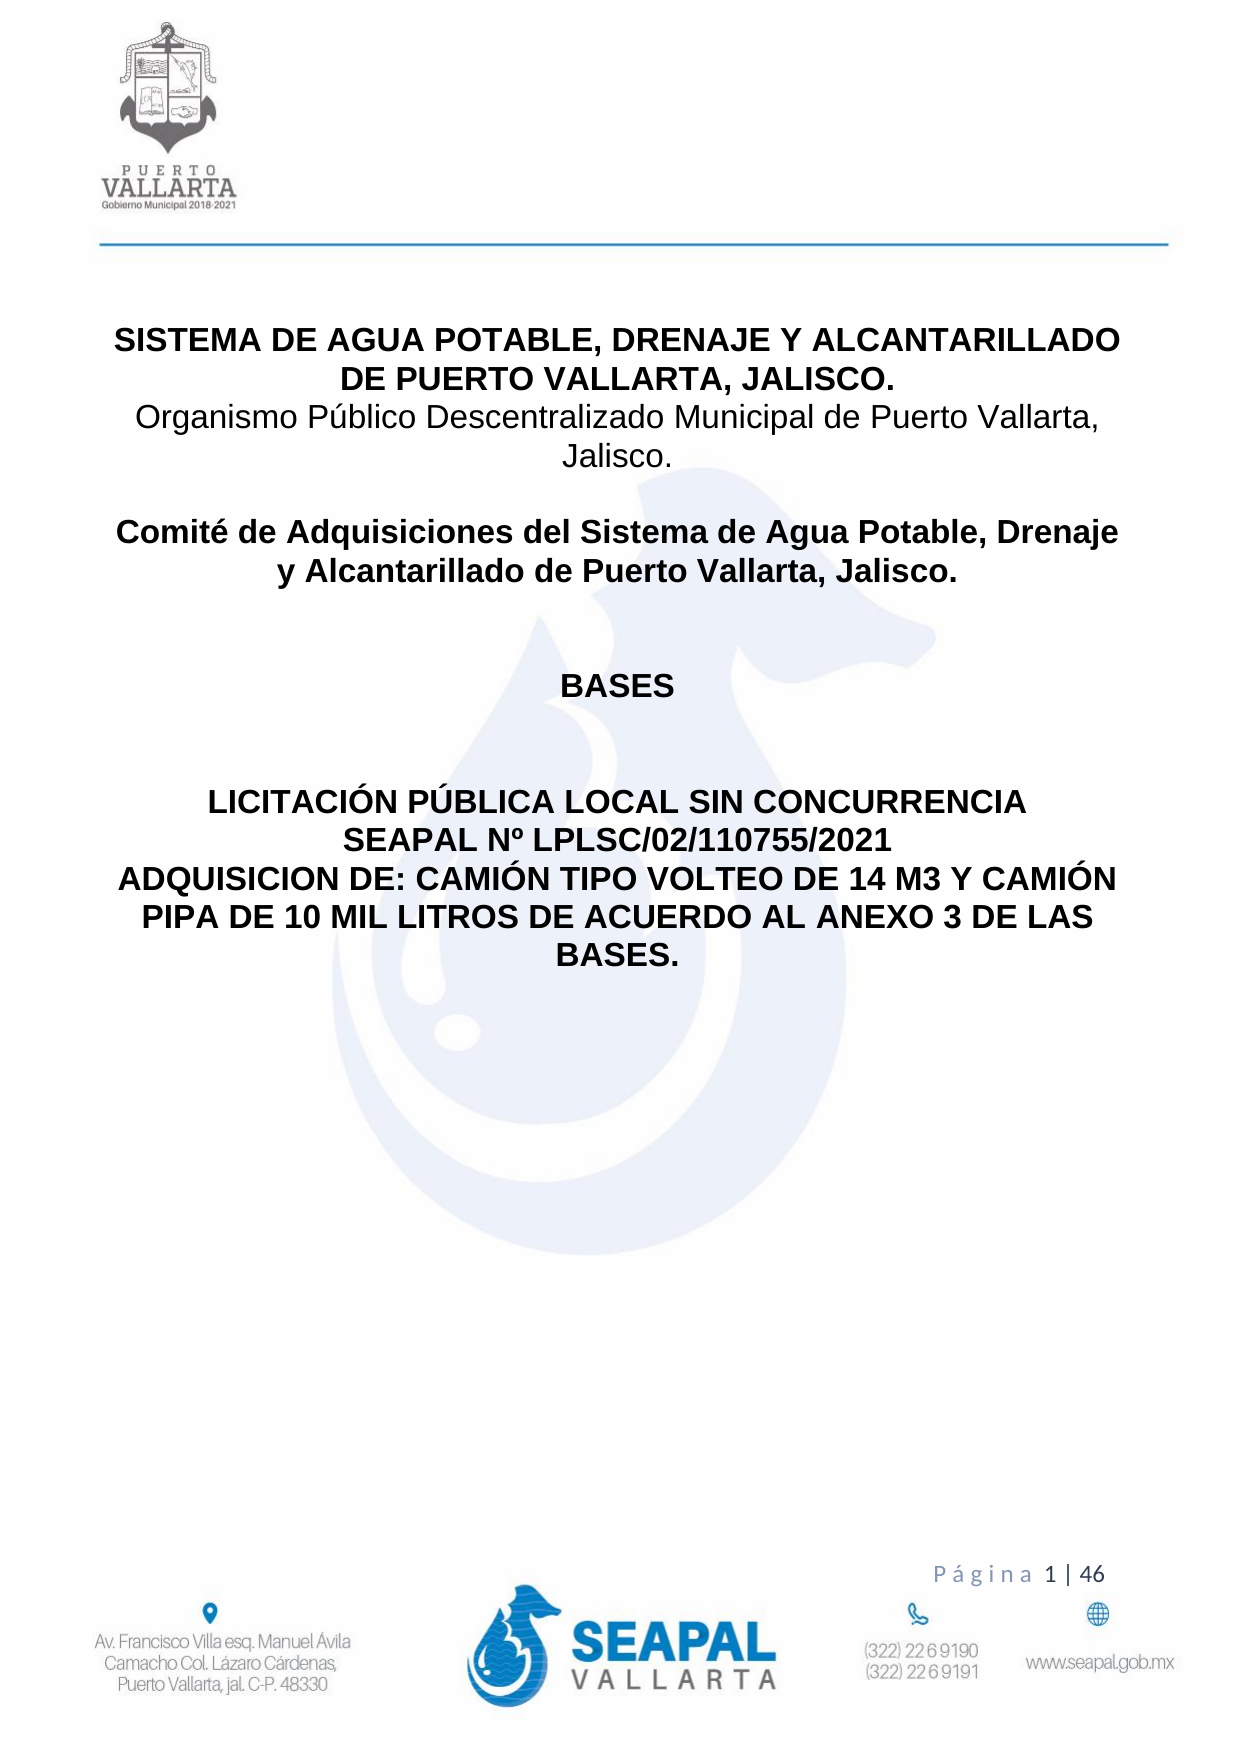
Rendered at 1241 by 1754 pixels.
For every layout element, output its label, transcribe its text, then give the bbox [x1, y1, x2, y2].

text Comité de Adquisiciones del Sistema de Agua Potable, Drenaje y Alcantarillado de Puerto Vallarta, Jalisco. [103, 513, 1132, 589]
text BASES [103, 666, 1132, 705]
text Organismo Público Descentralizado Municipal de Puerto Vallarta, Jalisco. [103, 397, 1132, 474]
text LICITACIÓN PÚBLICA LOCAL SIN CONCURRENCIA [103, 782, 1132, 820]
text ADQUISICION DE: CAMIÓN TIPO VOLTEO DE 14 M3 Y CAMIÓN PIPA DE 10 MIL LITROS DE ACUERDO AL ANEXO 3 DE LAS BASES. [103, 858, 1132, 974]
text SISTEMA DE AGUA POTABLE, DRENAJE Y ALCANTARILLADO DE PUERTO VALLARTA, JALISCO. [103, 320, 1132, 397]
text SEAPAL Nº LPLSC/02/110755/2021 [103, 820, 1132, 858]
picture [0, 0, 1241, 1750]
